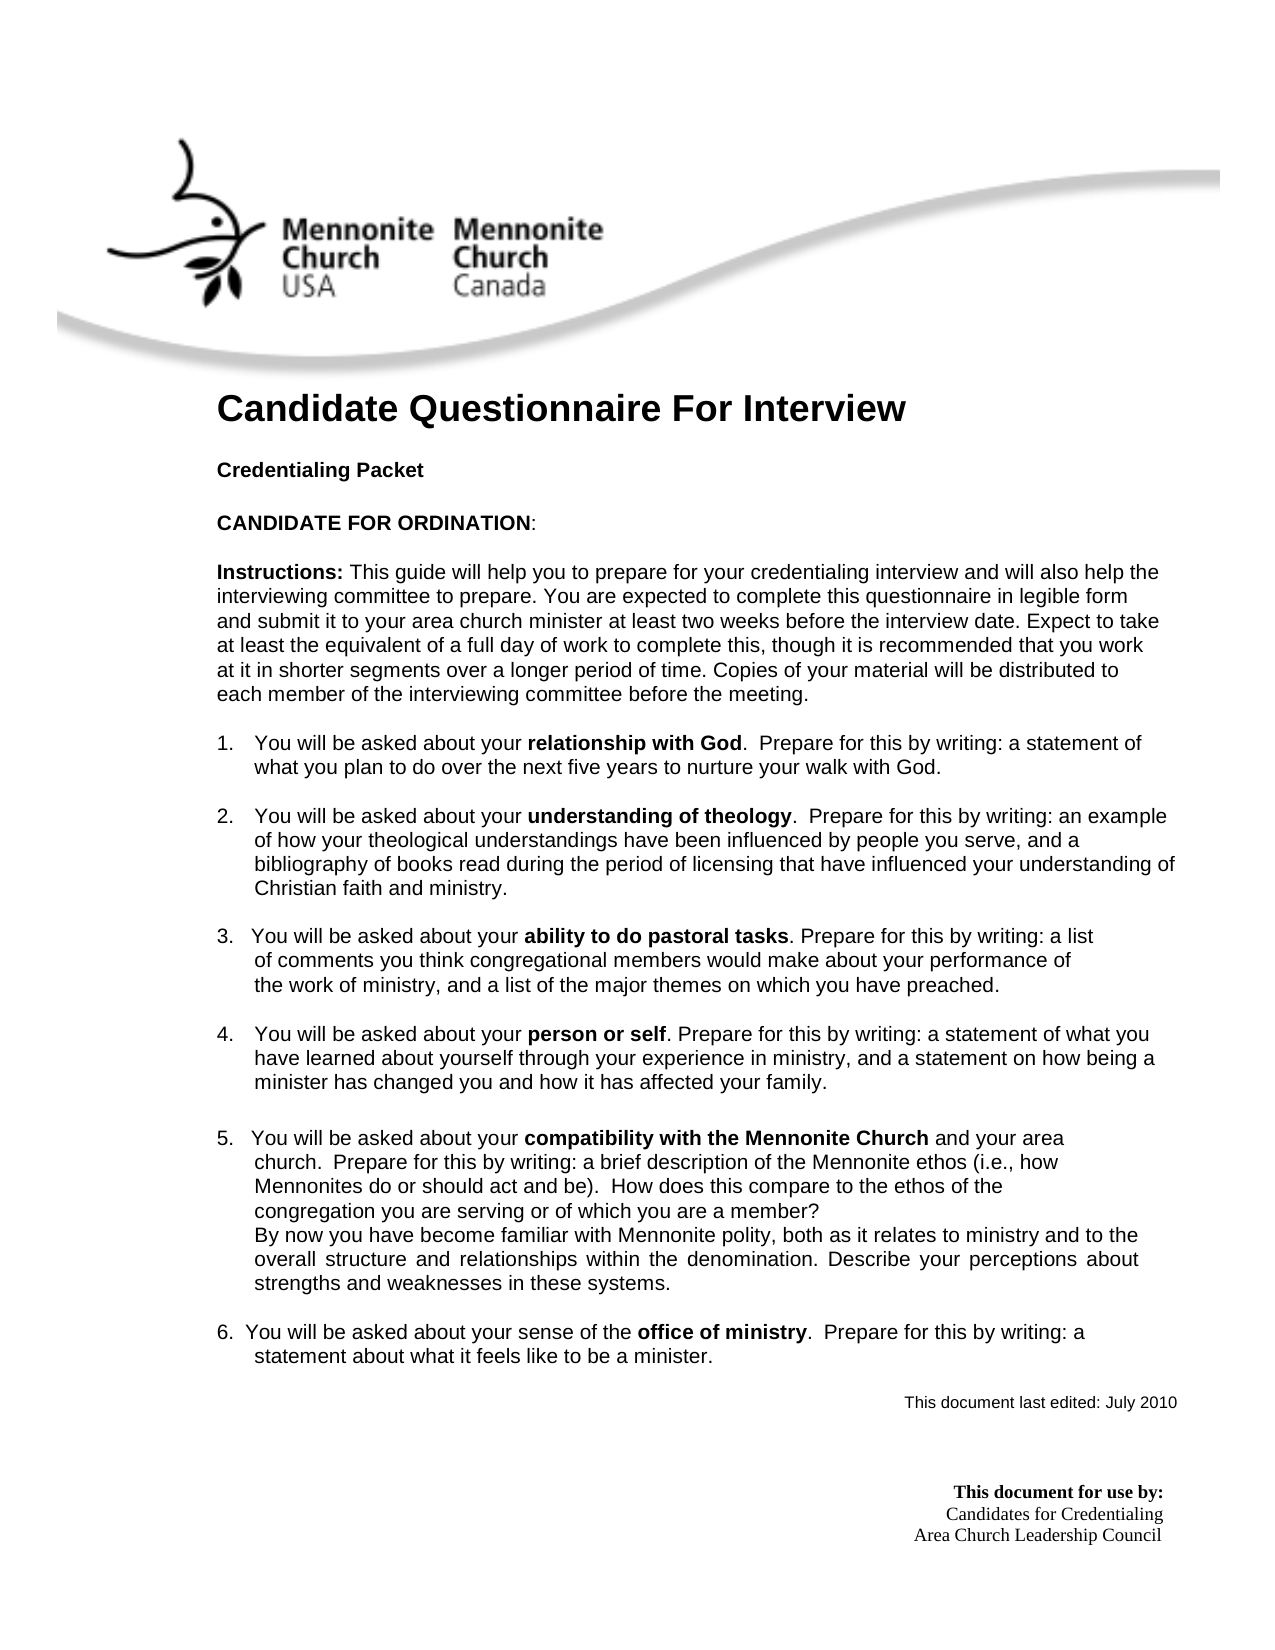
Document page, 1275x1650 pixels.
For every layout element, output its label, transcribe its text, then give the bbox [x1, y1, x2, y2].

text Instructions: This guide will help you to prepare for your credentialing interview and will also help the interviewing committee to prepare. You are expected to complete this questionnaire in legible form and submit it to your area church minister at least two weeks before the interview date. Expect to take at least the equivalent of a full day of work to complete this, though it is recommended that you work at it in shorter segments over a longer period of time. Copies of your material will be distributed to each member of the interviewing committee before the meeting. [217, 560, 1161, 706]
text By now you have become familiar with Mennonite polity, both as it relates to ministry and to the overall structure and relationships within the denomination. Describe your perceptions about strengths and weaknesses in these systems. [254, 1223, 1139, 1295]
text 5. You will be asked about your compatibility with the Mennonite Church and your area church. Prepare for this by writing: a brief description of the Mennonite ethos (i.e., how Mennonites do or should act and be). How does this compare to the ethos of the congregation you are serving or of which you are a member? [217, 1125, 1119, 1222]
text 3. You will be asked about your ability to do pastoral tasks. Prepare for this by writing: a list of comments you think congregational members would make about your performance of the work of ministry, and a list of the major themes on which you have preached. [217, 924, 1100, 997]
text Credentialing Packet [217, 458, 1177, 482]
text Candidate Questionnaire For Interview [217, 386, 1177, 429]
text CANDIDATE FOR ORDINATION: [217, 511, 1177, 535]
text 4. You will be asked about your person or self. Prepare for this by writing: a statement of what you have learned about yourself through your experience in ministry, and a statement on how being a minister has changed you and how it has affected your family. [217, 1022, 1177, 1094]
picture [57, 90, 1220, 422]
text 1. You will be asked about your relationship with God. Prepare for this by writing: a statement of what you plan to do over the next five years to nurture your walk with God. [217, 731, 1177, 779]
text This document last edited: July 2010 [824, 1393, 1177, 1412]
text 6. You will be asked about your sense of the office of ministry. Prepare for this by writing: a statement about what it feels like to be a minister. [217, 1320, 1177, 1368]
text 2. You will be asked about your understanding of theology. Prepare for this by writing: an example of how your theological understandings have been influenced by people you serve, and a bibliography of books read during the period of licensing that have influenced your understanding of Christian faith and ministry. [217, 804, 1177, 899]
